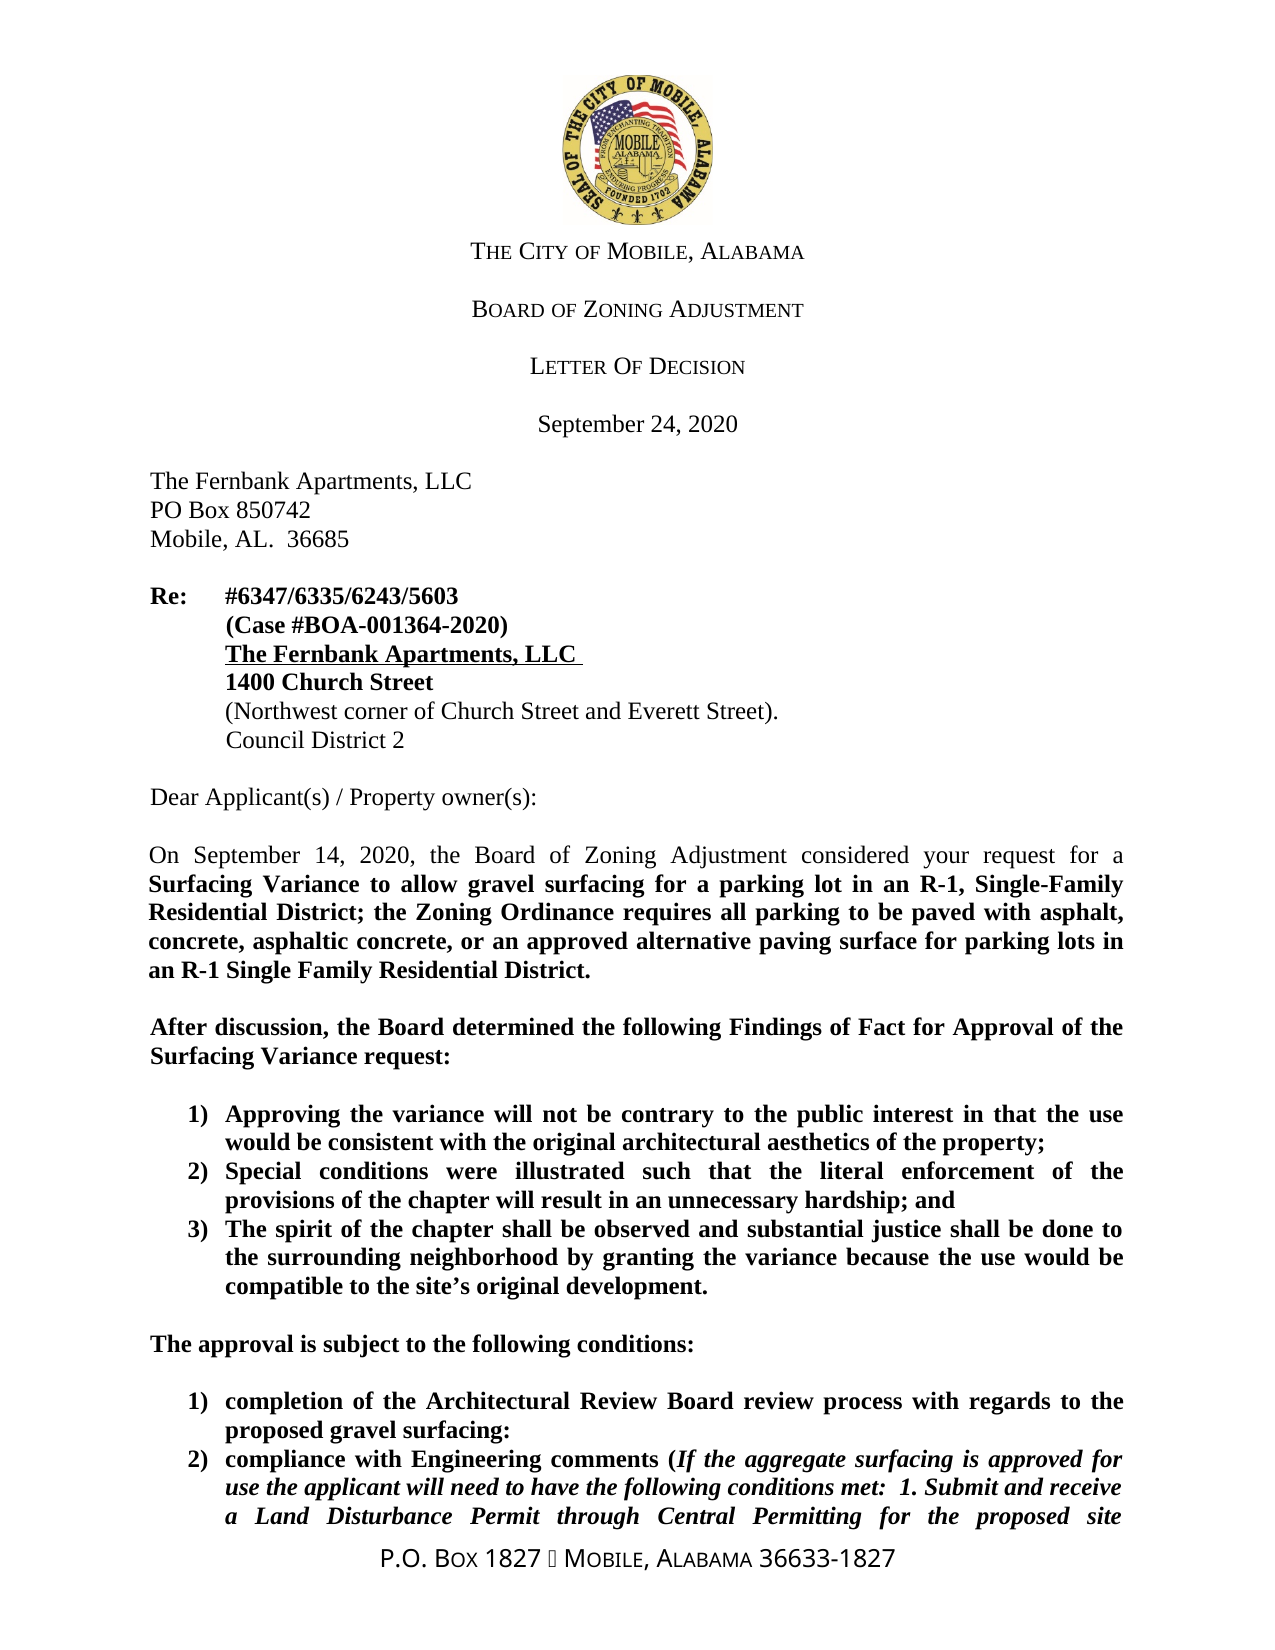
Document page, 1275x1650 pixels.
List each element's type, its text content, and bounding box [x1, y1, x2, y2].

text Letter Of Decision [150, 351, 1125, 380]
text Board of Zoning Adjustment [150, 294, 1125, 322]
picture [562, 75, 713, 225]
text The approval is subject to the following conditions: [150, 1329, 1125, 1357]
text The Fernbank Apartments, LLC [150, 466, 1125, 495]
list Special conditions were illustrated such that the literal enforcement of the provisions of the chapter will result in an unnecessary hardship; and [187, 1156, 1125, 1214]
text (Case #BOA-001364-2020) [225, 610, 1125, 639]
text Dear Applicant(s) / Property owner(s): [150, 782, 1125, 811]
text Re: #6347/6335/6243/5603 [150, 581, 1125, 610]
text The City of Mobile, Alabama [150, 236, 1125, 265]
text PO Box 850742 [150, 495, 1125, 524]
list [187, 1444, 1125, 1530]
list The spirit of the chapter shall be observed and substantial justice shall be done to the surrounding neighborhood by granting the variance because the use would be compatible to the site’s original development. [187, 1214, 1125, 1300]
text (Northwest corner of Church Street and Everett Street). [225, 696, 1125, 725]
text Mobile, AL. 36685 [150, 524, 1125, 552]
text September 24, 2020 [150, 409, 1125, 437]
text The Fernbank Apartments, LLC [225, 639, 1125, 667]
list completion of the Architectural Review Board review process with regards to the proposed gravel surfacing: [187, 1386, 1125, 1444]
list Approving the variance will not be contrary to the public interest in that the use would be consistent with the original architectural aesthetics of the property; [187, 1099, 1125, 1156]
text Council District 2 [225, 725, 1125, 754]
text On September 14, 2020, the Board of Zoning Adjustment considered your request for a Surfacing Variance to allow gravel surfacing for a parking lot in an R-1, Single-Family Residential District; the Zoning Ordinance requires all parking to be paved with asphalt, concrete, asphaltic concrete, or an approved alternative paving surface for parking lots in an R-1 Single Family Residential District. [148, 840, 1125, 984]
text After discussion, the Board determined the following Findings of Fact for Approval of the Surfacing Variance request: [150, 1012, 1125, 1070]
text 1400 Church Street [225, 667, 1125, 696]
